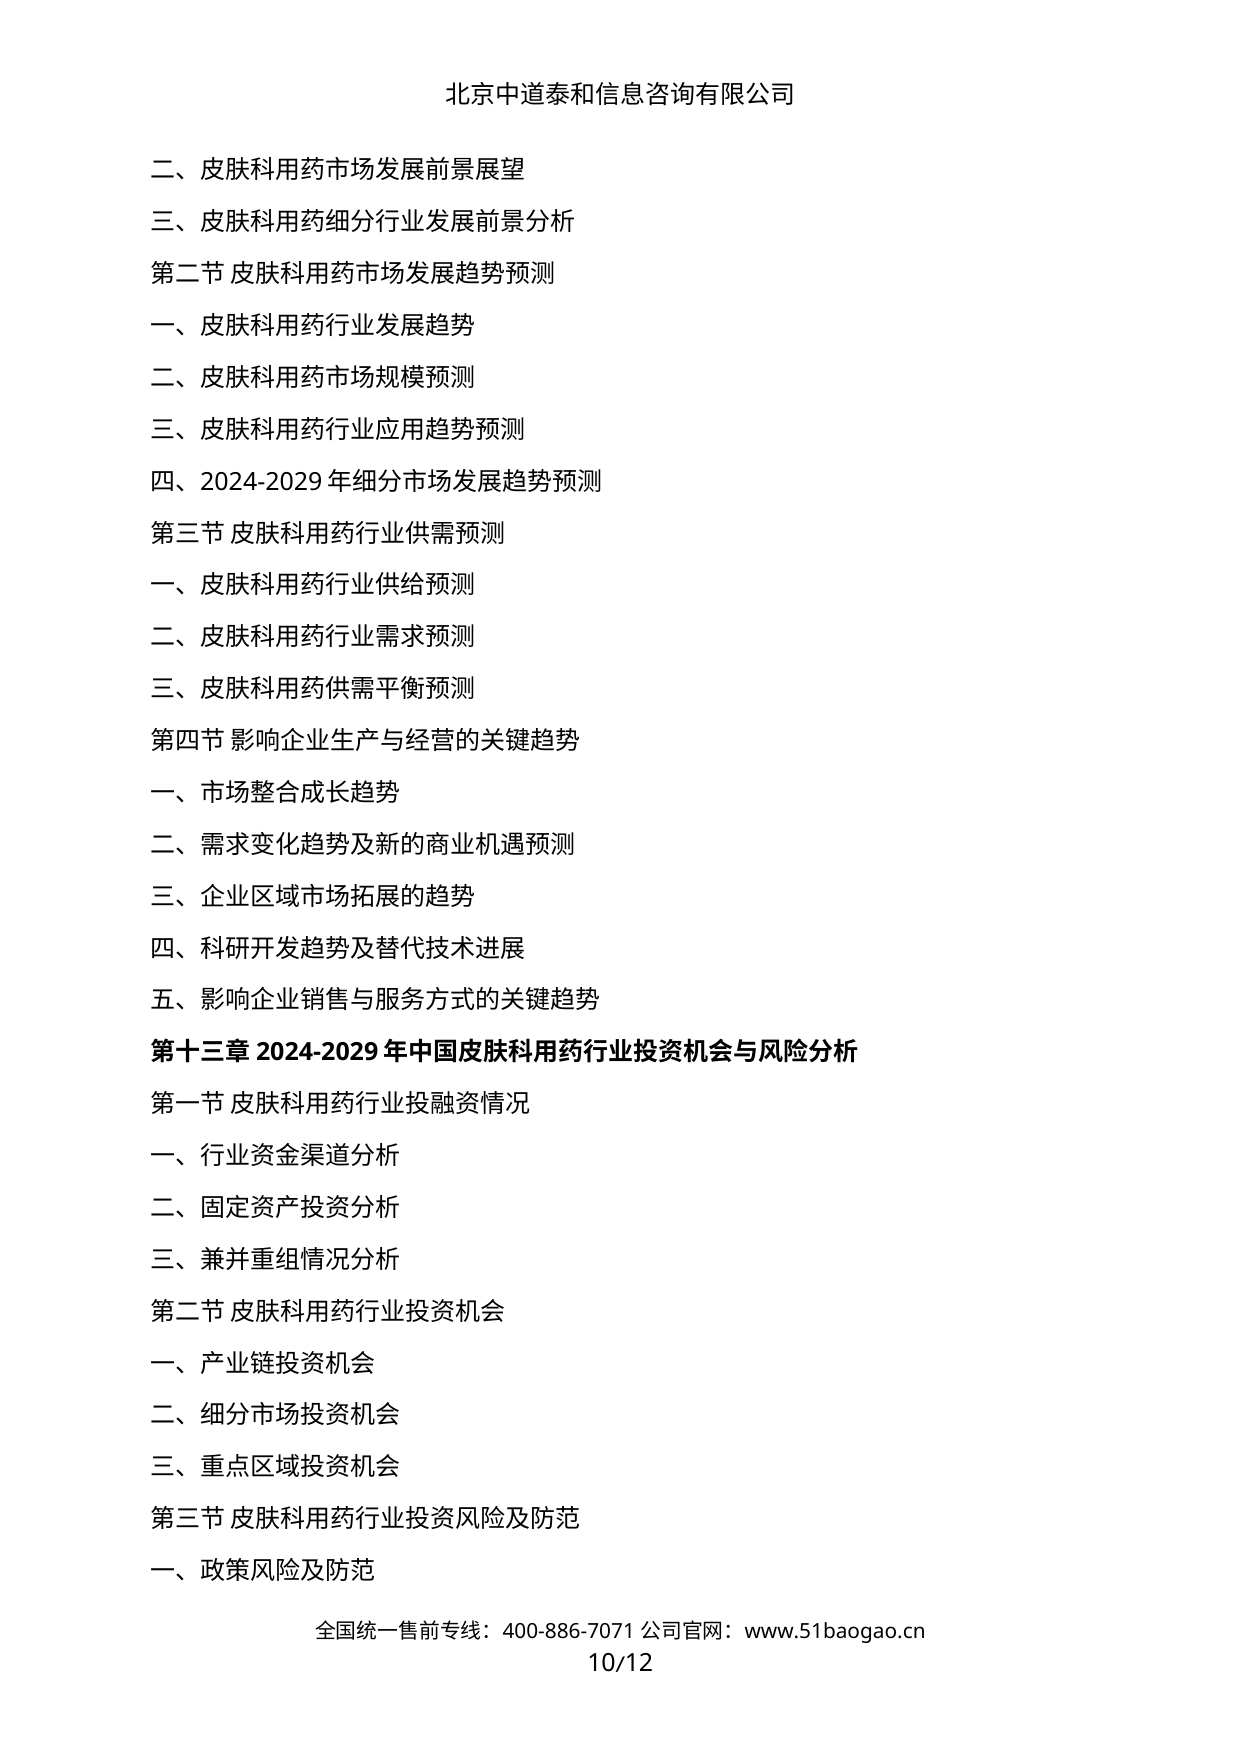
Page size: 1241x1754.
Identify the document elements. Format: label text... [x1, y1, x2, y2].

text 一、市场整合成长趋势 [150, 772, 1090, 809]
text 第十三章 2024-2029年中国皮肤科用药行业投资机会与风险分析 [150, 1032, 1090, 1068]
text 第二节 皮肤科用药行业投资机会 [150, 1291, 1090, 1327]
text 二、固定资产投资分析 [150, 1187, 1090, 1224]
text 第三节 皮肤科用药行业供需预测 [150, 513, 1090, 549]
text 一、皮肤科用药行业供给预测 [150, 565, 1090, 601]
text 第三节 皮肤科用药行业投资风险及防范 [150, 1499, 1090, 1535]
text 二、皮肤科用药市场发展前景展望 [150, 150, 1090, 186]
text 三、重点区域投资机会 [150, 1447, 1090, 1483]
text 四、科研开发趋势及替代技术进展 [150, 928, 1090, 964]
text 二、皮肤科用药行业需求预测 [150, 617, 1090, 653]
text 第一节 皮肤科用药行业投融资情况 [150, 1084, 1090, 1120]
text 一、行业资金渠道分析 [150, 1136, 1090, 1172]
text 一、皮肤科用药行业发展趋势 [150, 306, 1090, 342]
text 一、产业链投资机会 [150, 1343, 1090, 1379]
text 三、皮肤科用药行业应用趋势预测 [150, 409, 1090, 446]
text 二、皮肤科用药市场规模预测 [150, 357, 1090, 394]
text 第二节 皮肤科用药市场发展趋势预测 [150, 254, 1090, 290]
text 一、政策风险及防范 [150, 1551, 1090, 1587]
text 三、企业区域市场拓展的趋势 [150, 876, 1090, 912]
text 三、皮肤科用药供需平衡预测 [150, 669, 1090, 705]
text 第四节 影响企业生产与经营的关键趋势 [150, 721, 1090, 757]
text 四、2024-2029年细分市场发展趋势预测 [150, 461, 1090, 497]
text 五、影响企业销售与服务方式的关键趋势 [150, 980, 1090, 1016]
text 三、兼并重组情况分析 [150, 1239, 1090, 1276]
text 三、皮肤科用药细分行业发展前景分析 [150, 202, 1090, 238]
text 二、需求变化趋势及新的商业机遇预测 [150, 824, 1090, 861]
text 二、细分市场投资机会 [150, 1395, 1090, 1431]
